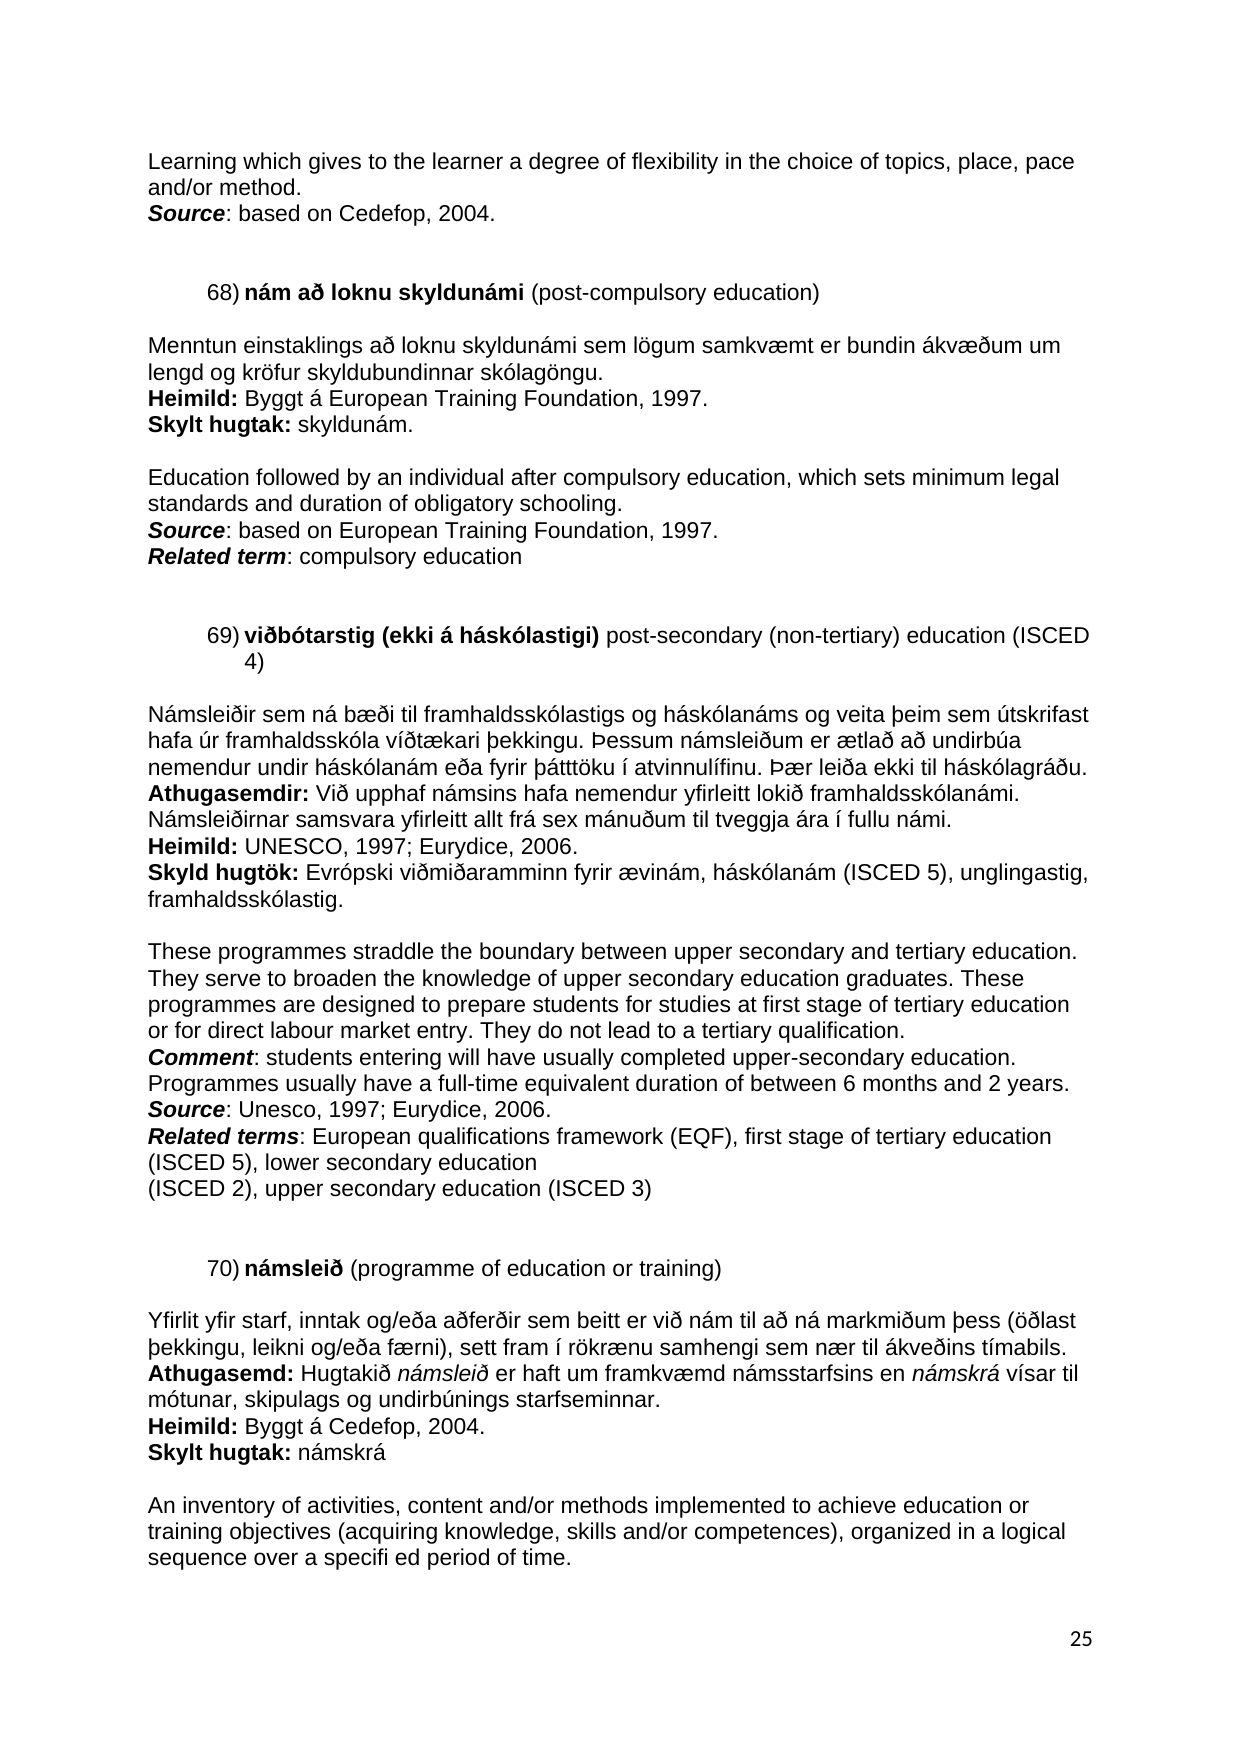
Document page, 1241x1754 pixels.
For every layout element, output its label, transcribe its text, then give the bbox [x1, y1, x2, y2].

text Heimild: Byggt á Cedefop, 2004. [148, 1413, 1093, 1439]
list nám að loknu skyldunámi (post-compulsory education) [207, 279, 1093, 306]
text Source: Unesco, 1997; Eurydice, 2006. [148, 1096, 1093, 1123]
text Source: based on Cedefop, 2004. [148, 200, 1093, 227]
text Comment: students entering will have usually completed upper-secondary education. Programmes usually have a full-time equivalent duration of between 6 months and 2 years. [148, 1044, 1093, 1096]
text Heimild: UNESCO, 1997; Eurydice, 2006. [148, 833, 1093, 859]
text mótunar, skipulags og undirbúnings starfseminnar. [148, 1386, 1093, 1413]
text Source: based on European Training Foundation, 1997. [148, 517, 1093, 543]
list viðbótarstig (ekki á háskólastigi) post-secondary (non-tertiary) education (ISCED 4) [207, 622, 1093, 675]
text Learning which gives to the learner a degree of flexibility in the choice of topics, place, pace and/or method. [148, 148, 1093, 200]
text Námsleiðir sem ná bæði til framhaldsskólastigs og háskólanáms og veita þeim sem útskrifast hafa úr framhaldsskóla víðtækari þekkingu. Þessum námsleiðum er ætlað að undirbúa nemendur undir háskólanám eða fyrir þátttöku í atvinnulífinu. Þær leiða ekki til háskólagráðu. [148, 701, 1093, 780]
text Related term: compulsory education [148, 543, 1093, 569]
text Skylt hugtak: skyldunám. [148, 411, 1093, 437]
text These programmes straddle the boundary between upper secondary and tertiary education. They serve to broaden the knowledge of upper secondary education graduates. These programmes are designed to prepare students for studies at first stage of tertiary education or for direct labour market entry. They do not lead to a tertiary qualification. [148, 938, 1093, 1044]
text Heimild: Byggt á European Training Foundation, 1997. [148, 385, 1093, 411]
text Related terms: European qualifications framework (EQF), first stage of tertiary education (ISCED 5), lower secondary education [148, 1123, 1093, 1175]
text Menntun einstaklings að loknu skyldunámi sem lögum samkvæmt er bundin ákvæðum um lengd og kröfur skyldubundinnar skólagöngu. [148, 332, 1093, 385]
text Yfirlit yfir starf, inntak og/eða aðferðir sem beitt er við nám til að ná markmiðum þess (öðlast þekkingu, leikni og/eða færni), sett fram í rökrænu samhengi sem nær til ákveðins tímabils. [148, 1307, 1093, 1360]
text Education followed by an individual after compulsory education, which sets minimum legal standards and duration of obligatory schooling. [148, 464, 1093, 517]
text Athugasemd: Hugtakið námsleið er haft um framkvæmd námsstarfsins en námskrá vísar til [148, 1360, 1093, 1386]
text Skylt hugtak: námskrá [148, 1439, 1093, 1465]
text Athugasemdir: Við upphaf námsins hafa nemendur yfirleitt lokið framhaldsskólanámi. Námsleiðirnar samsvara yfirleitt allt frá sex mánuðum til tveggja ára í fullu námi. [148, 780, 1093, 833]
text An inventory of activities, content and/or methods implemented to achieve education or training objectives (acquiring knowledge, skills and/or competences), organized in a logical sequence over a specifi ed period of time. [148, 1492, 1093, 1571]
list námsleið (programme of education or training) [207, 1254, 1093, 1281]
text Skyld hugtök: Evrópski viðmiðaramminn fyrir ævinám, háskólanám (ISCED 5), unglingastig, framhaldsskólastig. [148, 859, 1093, 912]
text (ISCED 2), upper secondary education (ISCED 3) [148, 1175, 1093, 1202]
